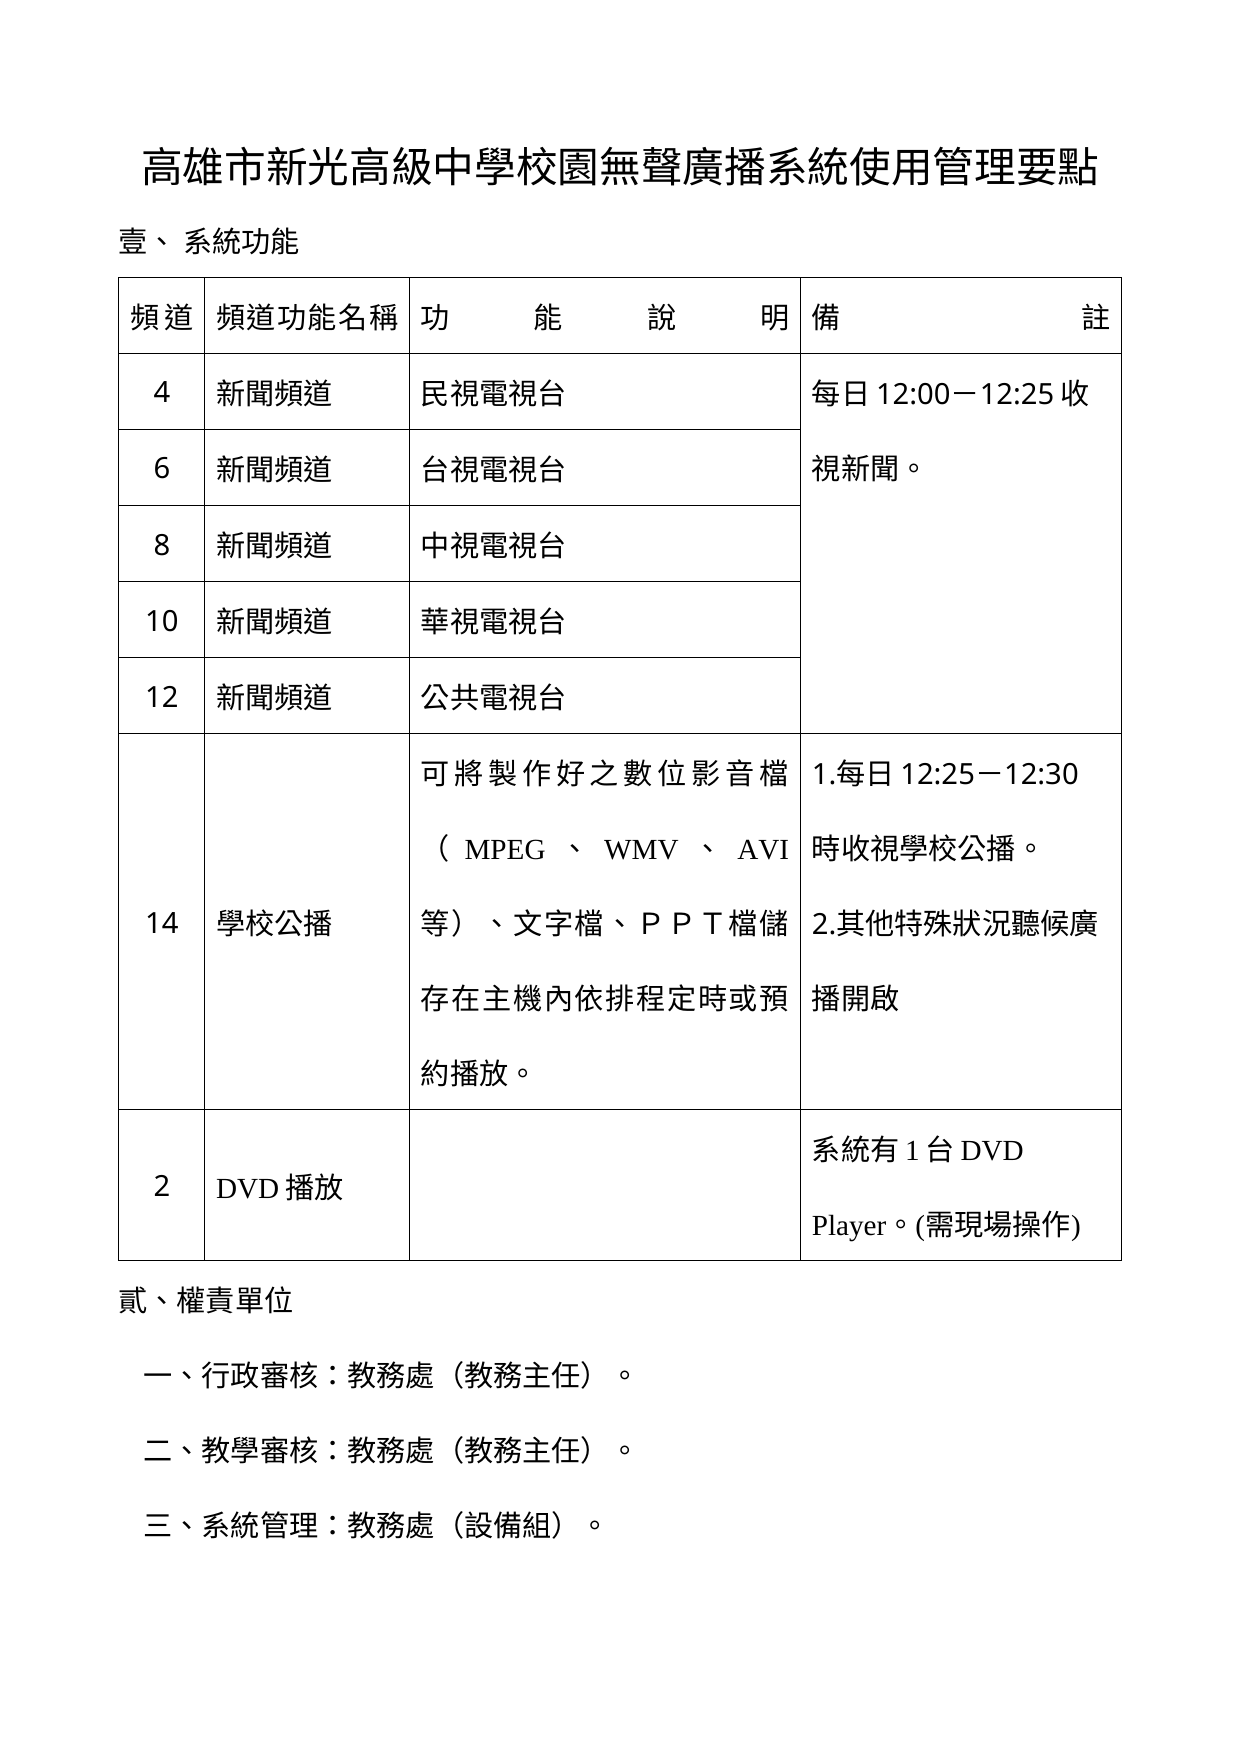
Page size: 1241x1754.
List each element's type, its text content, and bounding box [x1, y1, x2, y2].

table_cell 系統有1台DVD Player。(需現場操作) [801, 1110, 1121, 1260]
table_header 頻道功能名稱 [205, 278, 409, 353]
table_cell 新聞頻道 [205, 658, 409, 733]
table_cell 14 [119, 734, 204, 1109]
table_cell 每日12:00－12:25收視新聞。 [801, 354, 1121, 733]
table_cell 8 [119, 506, 204, 581]
table_cell 2 [119, 1110, 204, 1260]
table_cell 新聞頻道 [205, 430, 409, 505]
text 三、系統管理：教務處（設備組）。 [143, 1486, 1122, 1561]
text 貳、權責單位 [118, 1261, 1122, 1336]
table_header 頻道 [119, 278, 204, 353]
table_cell 中視電視台 [410, 506, 800, 581]
table_cell 6 [119, 430, 204, 505]
table_cell 4 [119, 354, 204, 429]
table_cell 1.每日12:25－12:30時收視學校公播。 2.其他特殊狀況聽候廣播開啟 [801, 734, 1121, 1109]
text 高雄市新光高級中學校園無聲廣播系統使用管理要點 [118, 127, 1122, 202]
table_cell 10 [119, 582, 204, 657]
text 二、教學審核：教務處（教務主任）。 [143, 1411, 1122, 1486]
text 壹、 系統功能 [118, 202, 1122, 277]
table_cell [410, 1110, 800, 1260]
table_cell 華視電視台 [410, 582, 800, 657]
table_cell 民視電視台 [410, 354, 800, 429]
table_cell 公共電視台 [410, 658, 800, 733]
text 一、行政審核：教務處（教務主任）。 [143, 1336, 1122, 1411]
table_cell 可將製作好之數位影音檔（MPEG、WMV、AVI等）、文字檔、ＰＰＴ檔儲存在主機內依排程定時或預約播放。 [410, 734, 800, 1109]
table_cell DVD播放 [205, 1110, 409, 1260]
table_header 功能說明 [410, 278, 800, 353]
table_cell 12 [119, 658, 204, 733]
table_cell 新聞頻道 [205, 354, 409, 429]
table_cell 台視電視台 [410, 430, 800, 505]
table_cell 新聞頻道 [205, 582, 409, 657]
table_header 備註 [801, 278, 1121, 353]
table_cell 新聞頻道 [205, 506, 409, 581]
table_cell 學校公播 [205, 734, 409, 1109]
